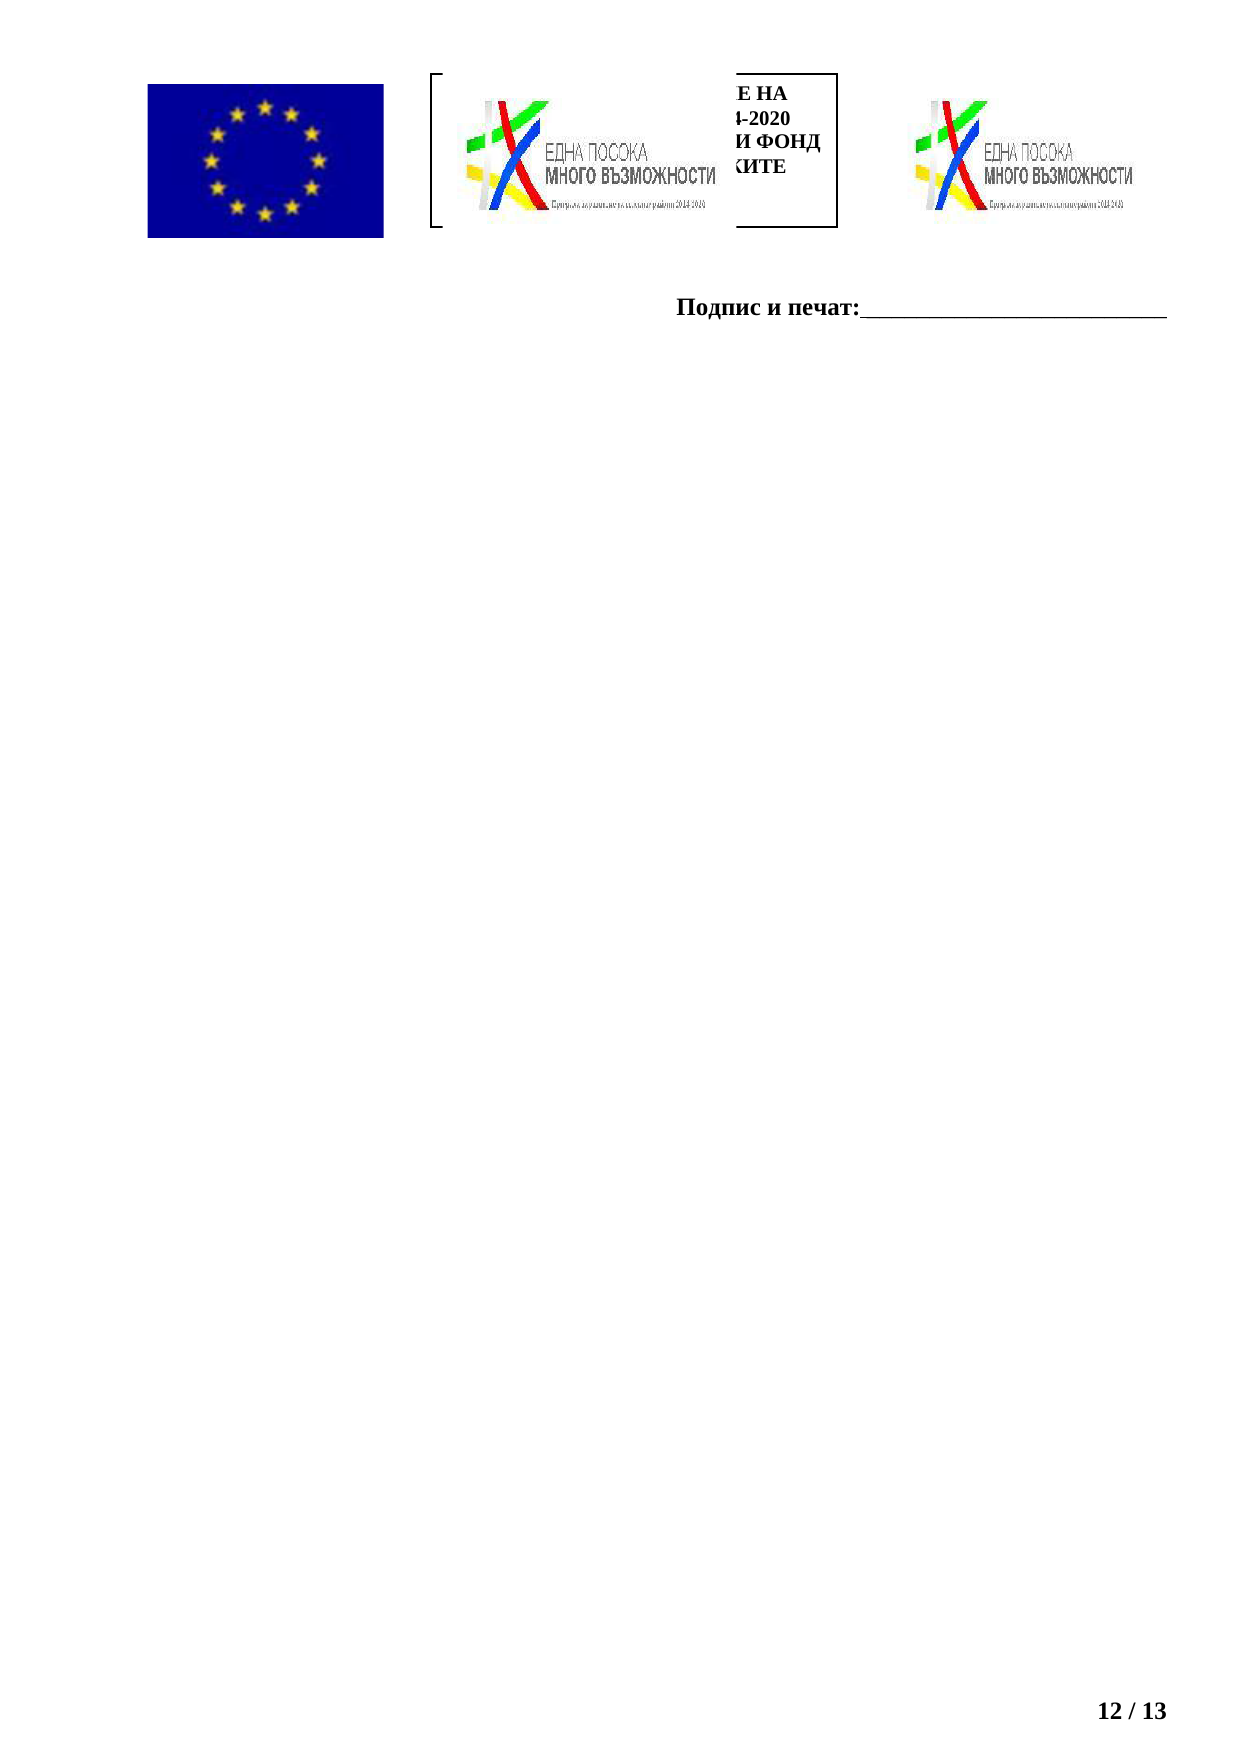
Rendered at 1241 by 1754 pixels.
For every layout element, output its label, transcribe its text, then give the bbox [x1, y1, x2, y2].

text Подпис и печат: ________________________ [148, 292, 1166, 321]
